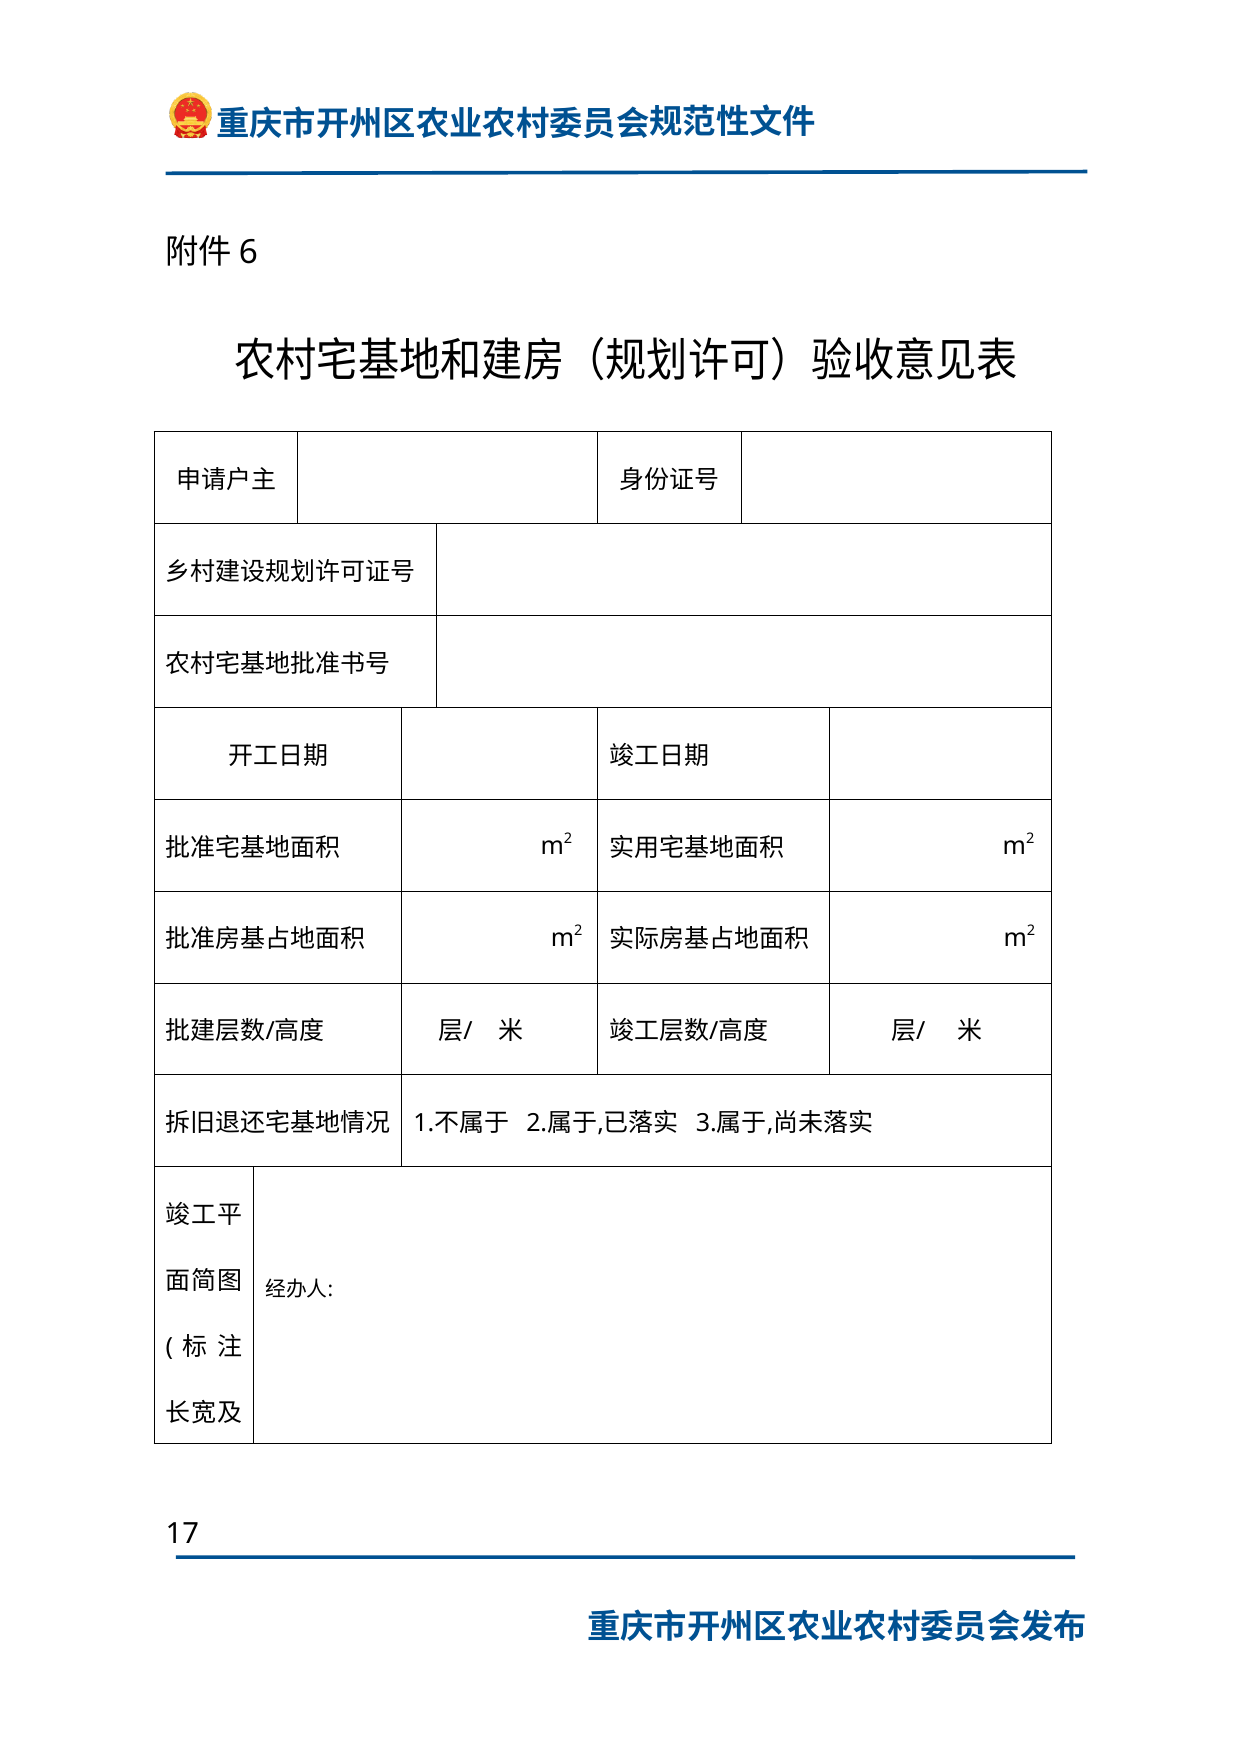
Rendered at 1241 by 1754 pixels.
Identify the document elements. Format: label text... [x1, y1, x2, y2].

table_cell m2 [830, 892, 1051, 982]
table_cell m2 [402, 800, 597, 891]
table_header [742, 432, 1051, 523]
table_cell m2 [830, 800, 1051, 891]
table_cell 批准宅基地面积 [155, 800, 401, 891]
table_cell [437, 616, 1051, 707]
text 农村宅基地和建房（规划许可）验收意见表 [165, 307, 1087, 406]
table_cell 开工日期 [155, 708, 401, 799]
table_cell [830, 708, 1051, 799]
table_header 身份证号 [598, 432, 741, 523]
table_cell [437, 524, 1051, 615]
table_cell 实际房基占地面积 [598, 892, 829, 982]
table_cell 竣工层数/高度 [598, 984, 829, 1074]
table_cell 1.不属于 2.属于,已落实 3.属于,尚未落实 [402, 1075, 1051, 1166]
table_cell [402, 708, 597, 799]
table_cell 批建层数/高度 [155, 984, 401, 1074]
table_cell 经办人: [254, 1167, 1051, 1443]
table_cell 层/ 米 [402, 984, 597, 1074]
table_header 申请户主 [155, 432, 297, 523]
text 附件6 [165, 217, 1087, 282]
table_cell 拆旧退还宅基地情况 [155, 1075, 401, 1166]
picture [165, 90, 216, 142]
table_cell 竣工日期 [598, 708, 829, 799]
table_cell 竣工平面简图(标注长宽及四至) [155, 1167, 253, 1443]
table_cell 批准房基占地面积 [155, 892, 401, 982]
table_cell 农村宅基地批准书号 [155, 616, 436, 707]
table_cell 乡村建设规划许可证号 [155, 524, 436, 615]
table_cell 实用宅基地面积 [598, 800, 829, 891]
table_cell m2 [402, 892, 597, 982]
table_header [298, 432, 597, 523]
table_cell 层/ 米 [830, 984, 1051, 1074]
